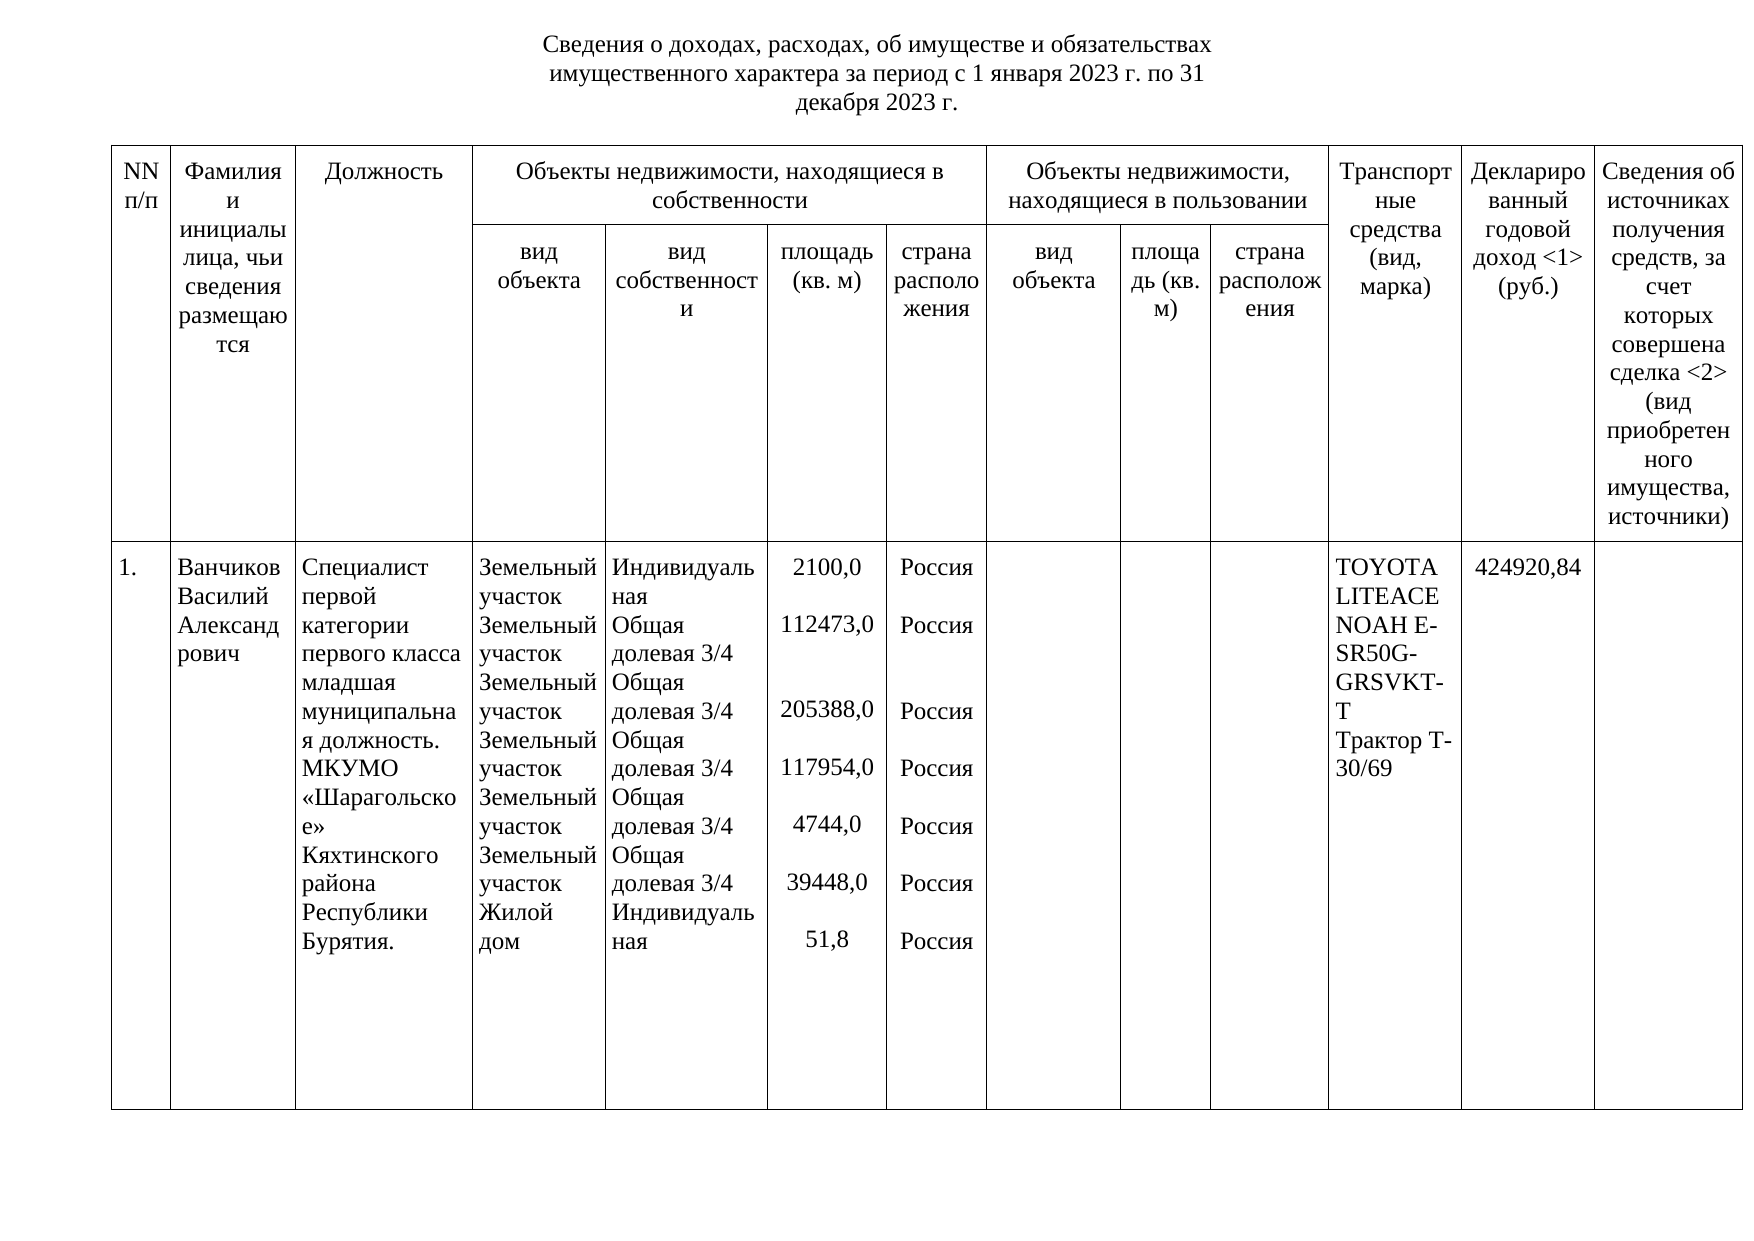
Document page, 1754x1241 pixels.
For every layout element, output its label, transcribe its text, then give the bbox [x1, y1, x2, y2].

table_cell площадь (кв. м) [1121, 225, 1210, 541]
table_header Объекты недвижимости, находящиеся в пользовании [987, 146, 1328, 224]
table_cell страна расположения [1211, 225, 1328, 541]
table_cell площадь (кв. м) [768, 225, 886, 541]
table_cell 1. [112, 542, 170, 1108]
table_cell [1595, 542, 1742, 1108]
table_cell Россия Россия Россия Россия Россия Россия Россия [887, 542, 986, 1108]
table_header NN п/п [112, 146, 170, 541]
table_cell Земельный участок Земельный участок Земельный участок Земельный участок Земельный участок Земельный участок Жилой дом [473, 542, 605, 1108]
table_cell Индивидуальная Общая долевая 3/4 Общая долевая 3/4 Общая долевая 3/4 Общая долевая 3/4 Общая долевая 3/4 Индивидуальная [606, 542, 767, 1108]
text имущественного характера за период с 1 января 2023 г. по 31 [118, 58, 1636, 87]
table_cell 2100,0 112473,0 205388,0 117954,0 4744,0 39448,0 51,8 [768, 542, 886, 1108]
table_header Должность [296, 146, 472, 541]
table_cell [987, 542, 1120, 1108]
table_cell [1121, 542, 1210, 1108]
text декабря 2023 г. [118, 87, 1636, 116]
table_cell вид объекта [987, 225, 1120, 541]
table_header Транспортные средства (вид, марка) [1329, 146, 1461, 541]
table_cell ТOYOTA LITEACE NOAH E-SR50G-GRSVKT-T Трактор Т-30/69 [1329, 542, 1461, 1108]
table_header Объекты недвижимости, находящиеся в собственности [473, 146, 986, 224]
table_cell страна расположения [887, 225, 986, 541]
table_header Сведения об источниках получения средств, за счет которых совершена сделка <2> (вид приобретенного имущества, источники) [1595, 146, 1742, 541]
table_cell [1211, 542, 1328, 1108]
table_cell вид собственности [606, 225, 767, 541]
table_cell Ванчиков Василий Александрович [171, 542, 295, 1108]
table_header Декларированный годовой доход <1> (руб.) [1462, 146, 1594, 541]
table_cell Специалист первой категории первого класса младшая муниципальная должность. МКУМО «Шарагольское» Кяхтинского района Республики Бурятия. [296, 542, 472, 1108]
table_header Фамилия и инициалы лица, чьи сведения размещаются [171, 146, 295, 541]
table_cell вид объекта [473, 225, 605, 541]
text Сведения о доходах, расходах, об имуществе и обязательствах [118, 29, 1636, 58]
table_cell 424920,84 [1462, 542, 1594, 1108]
